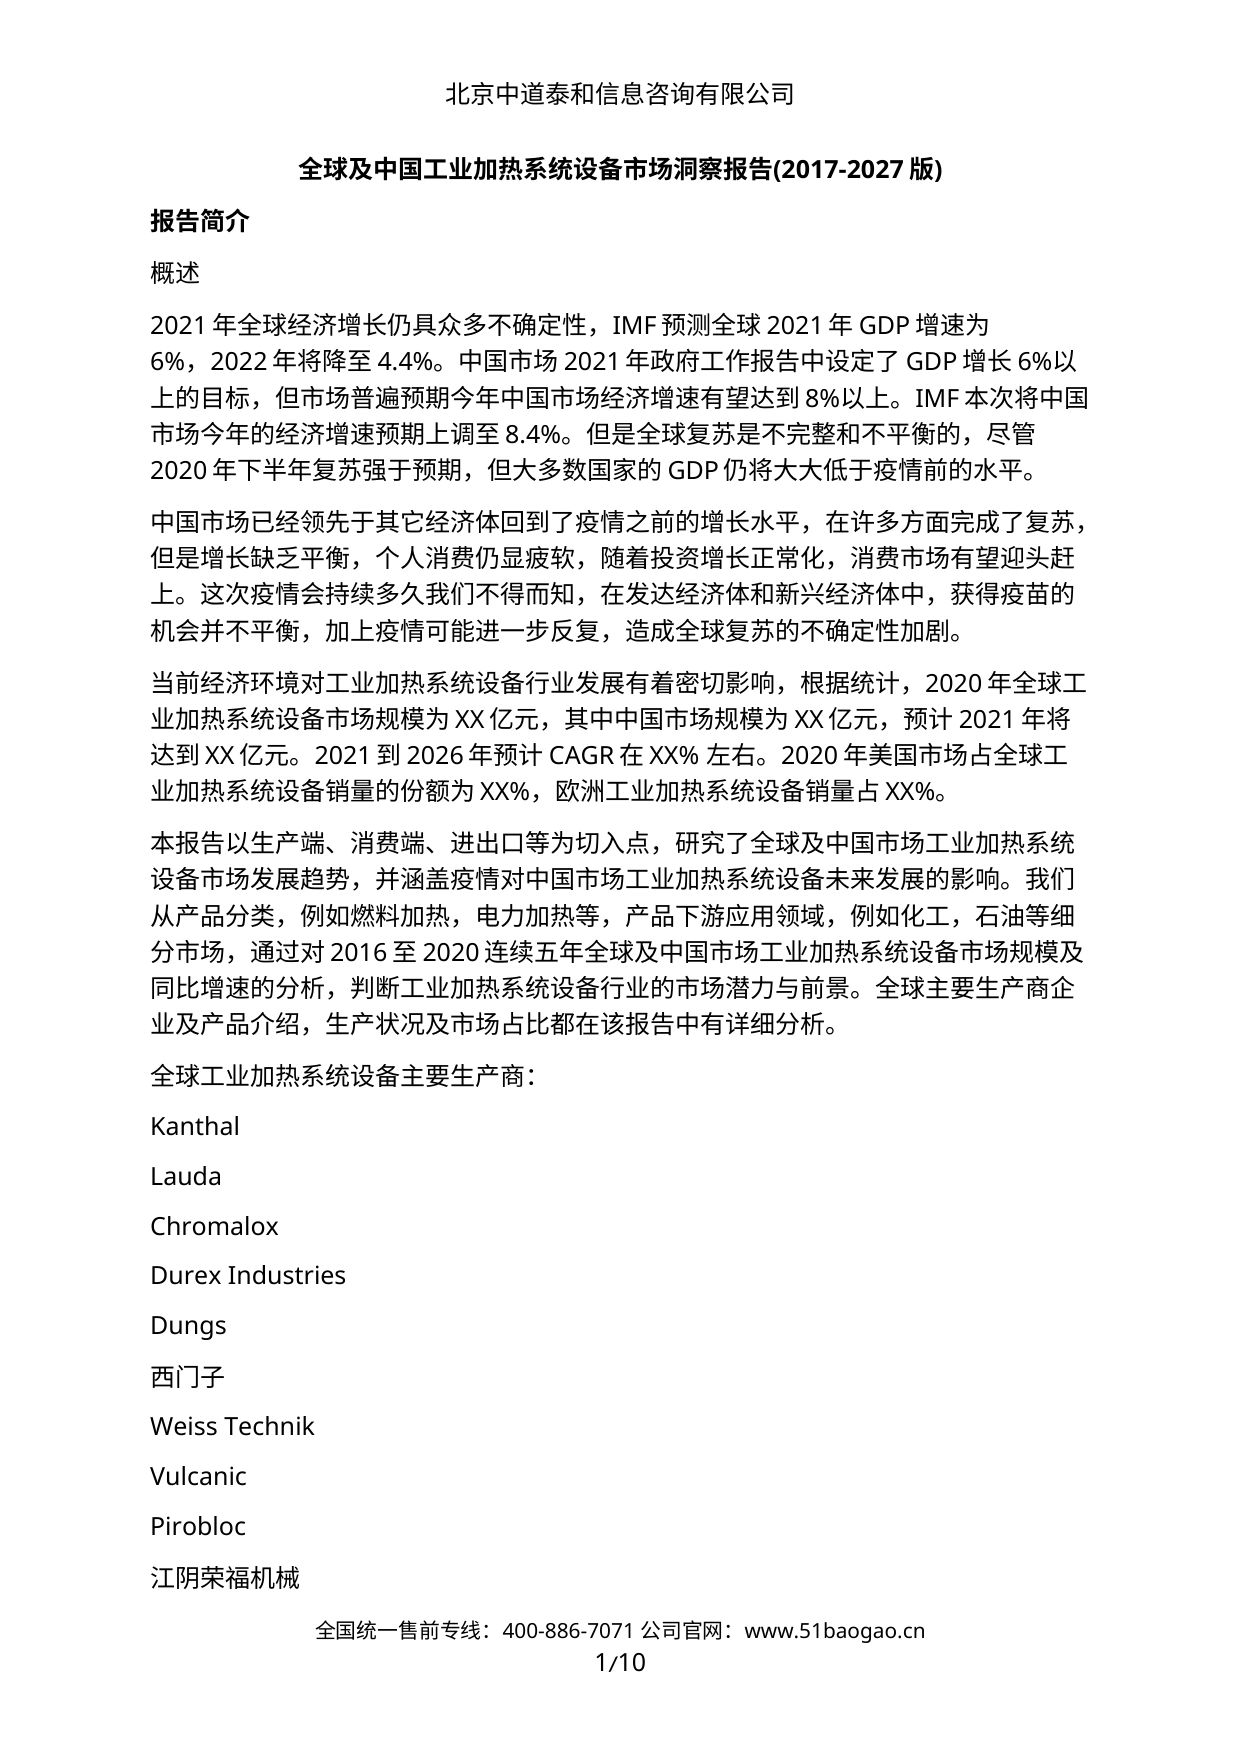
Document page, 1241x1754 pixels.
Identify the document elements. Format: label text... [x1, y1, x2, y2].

text Durex Industries [150, 1258, 1090, 1292]
text 概述 [150, 254, 1090, 290]
text 全球及中国工业加热系统设备市场洞察报告(2017-2027版) [150, 150, 1090, 186]
text 西门子 [150, 1357, 1090, 1393]
text 报告简介 [150, 202, 1090, 238]
text 当前经济环境对工业加热系统设备行业发展有着密切影响，根据统计，2020年全球工业加热系统设备市场规模为XX亿元，其中中国市场规模为XX亿元，预计2021年将达到XX亿元。2021到2026年预计CAGR在XX% 左右。2020年美国市场占全球工业加热系统设备销量的份额为XX%，欧洲工业加热系统设备销量占XX%。 [150, 663, 1090, 808]
text Pirobloc [150, 1508, 1090, 1542]
text Chromalox [150, 1208, 1090, 1242]
text 2021年全球经济增长仍具众多不确定性，IMF预测全球2021年GDP增速为6%，2022年将降至4.4%。中国市场2021年政府工作报告中设定了GDP增长6%以上的目标，但市场普遍预期今年中国市场经济增速有望达到8%以上。IMF本次将中国市场今年的经济增速预期上调至8.4%。但是全球复苏是不完整和不平衡的，尽管2020年下半年复苏强于预期，但大多数国家的GDP仍将大大低于疫情前的水平。 [150, 306, 1090, 487]
text 江阴荣福机械 [150, 1558, 1090, 1594]
text Lauda [150, 1158, 1090, 1192]
text 全球工业加热系统设备主要生产商： [150, 1057, 1090, 1093]
text Weiss Technik [150, 1409, 1090, 1443]
text Dungs [150, 1307, 1090, 1342]
text 中国市场已经领先于其它经济体回到了疫情之前的增长水平，在许多方面完成了复苏，但是增长缺乏平衡，个人消费仍显疲软，随着投资增长正常化，消费市场有望迎头赶上。这次疫情会持续多久我们不得而知，在发达经济体和新兴经济体中，获得疫苗的机会并不平衡，加上疫情可能进一步反复，造成全球复苏的不确定性加剧。 [150, 502, 1090, 647]
text Vulcanic [150, 1459, 1090, 1493]
text Kanthal [150, 1109, 1090, 1143]
text 本报告以生产端、消费端、进出口等为切入点，研究了全球及中国市场工业加热系统设备市场发展趋势，并涵盖疫情对中国市场工业加热系统设备未来发展的影响。我们从产品分类，例如燃料加热，电力加热等，产品下游应用领域，例如化工，石油等细分市场，通过对2016至2020连续五年全球及中国市场工业加热系统设备市场规模及同比增速的分析，判断工业加热系统设备行业的市场潜力与前景。全球主要生产商企业及产品介绍，生产状况及市场占比都在该报告中有详细分析。 [150, 824, 1090, 1041]
